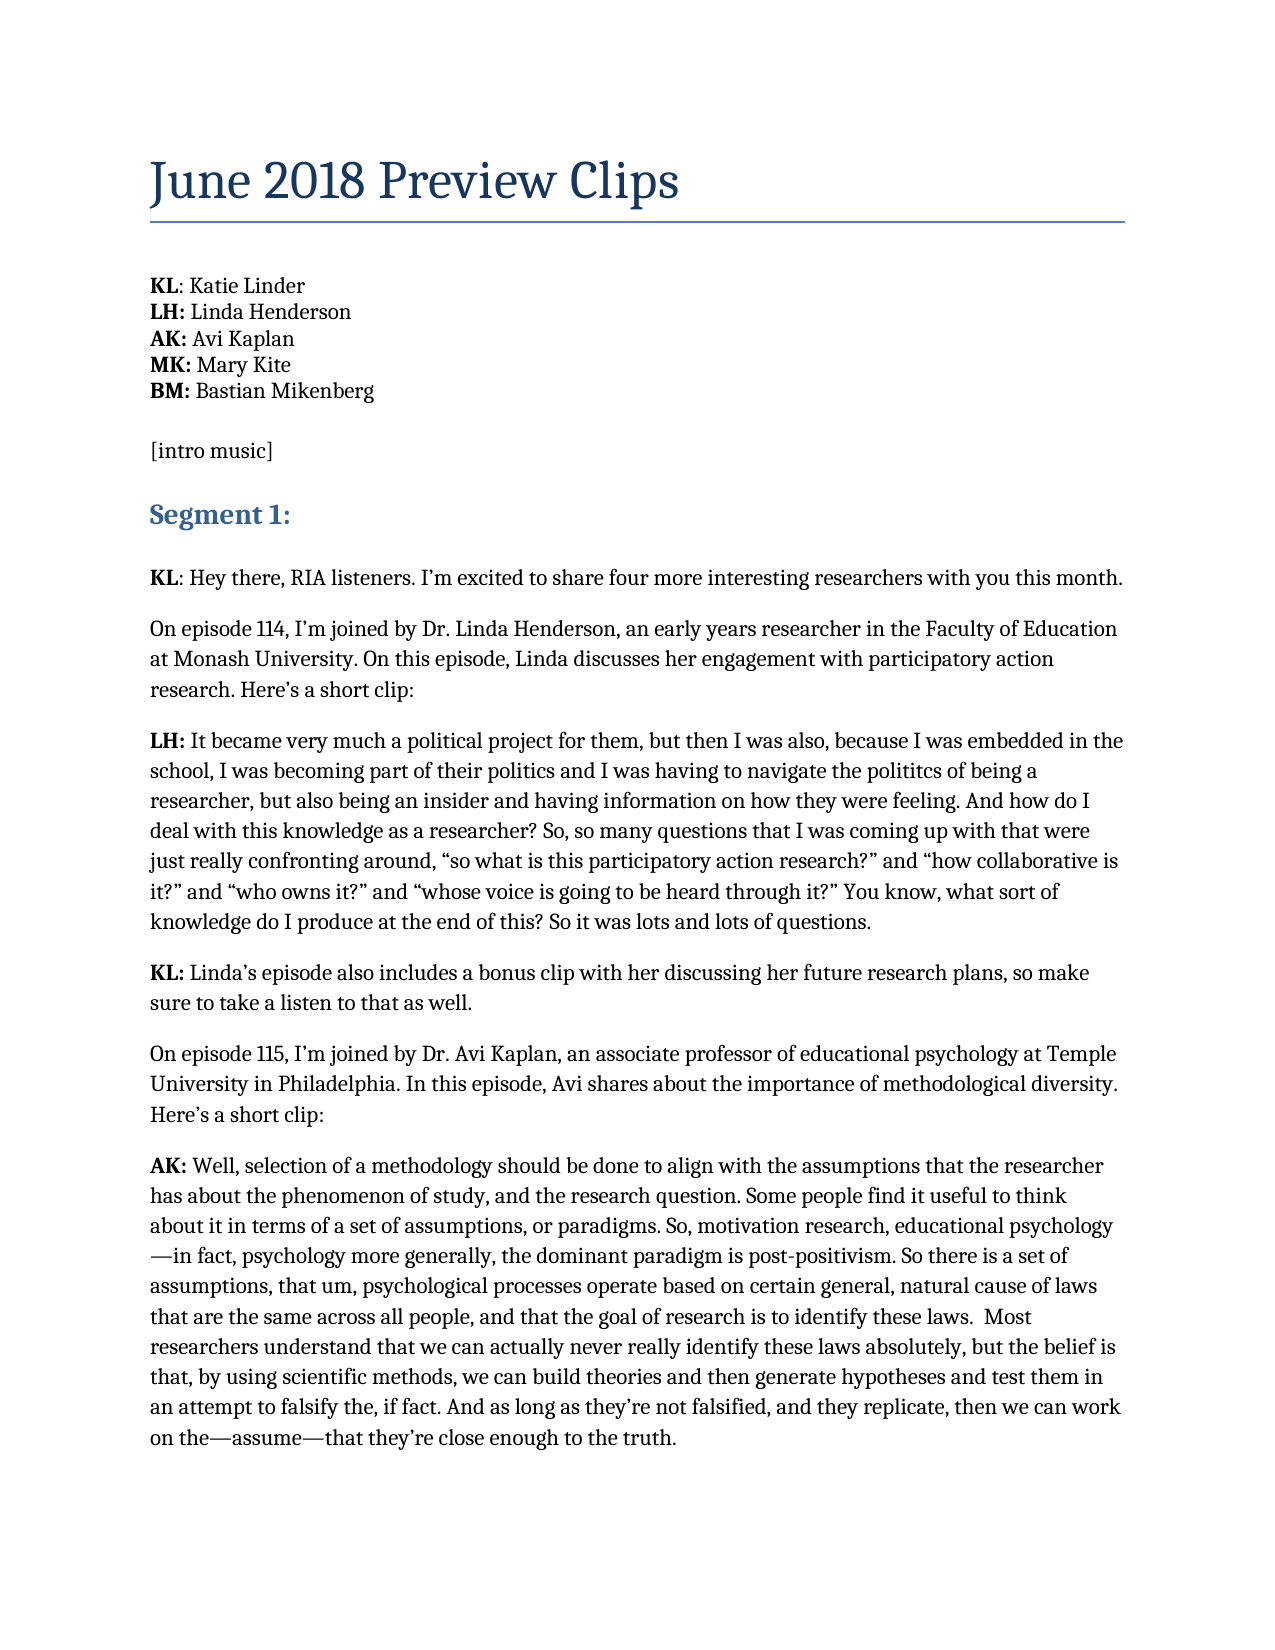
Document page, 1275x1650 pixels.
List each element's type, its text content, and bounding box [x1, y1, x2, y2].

subtitle MK: Mary Kite [150, 352, 1125, 378]
text LH: It became very much a political project for them, but then I was also, because I was embedded in the school, I was becoming part of their politics and I was having to navigate the polititcs of being a researcher, but also being an insider and having information on how they were feeling. And how do I deal with this knowledge as a researcher? So, so many questions that I was coming up with that were just really confronting around, “so what is this participatory action research?” and “how collaborative is it?” and “who owns it?” and “whose voice is going to be heard through it?” You know, what sort of knowledge do I produce at the end of this? So it was lots and lots of questions. [150, 727, 1125, 935]
subtitle Segment 1: [150, 498, 1125, 565]
subtitle AK: Avi Kaplan [150, 325, 1125, 352]
subtitle KL: Katie Linder [150, 273, 1125, 299]
text On episode 114, I’m joined by Dr. Linda Henderson, an early years researcher in the Faculty of Education at Monash University. On this episode, Linda discusses her engagement with participatory action research. Here’s a short clip: [150, 616, 1125, 703]
subtitle [intro music] [150, 438, 1125, 498]
text KL: Linda’s episode also includes a bonus clip with her discussing her future research plans, so make sure to take a listen to that as well. [150, 960, 1125, 1016]
text AK: Well, selection of a methodology should be done to align with the assumptions that the researcher has about the phenomenon of study, and the research question. Some people find it useful to think about it in terms of a set of assumptions, or paradigms. So, motivation research, educational psychology—in fact, psychology more generally, the dominant paradigm is post-positivism. So there is a set of assumptions, that um, psychological processes operate based on certain general, natural cause of laws that are the same across all people, and that the goal of research is to identify these laws. Most researchers understand that we can actually never really identify these laws absolutely, but the belief is that, by using scientific methods, we can build theories and then generate hypotheses and test them in an attempt to falsify the, if fact. And as long as they’re not falsified, and they replicate, then we can work on the—assume—that they’re close enough to the truth. [150, 1152, 1125, 1451]
text KL: Hey there, RIA listeners. I’m excited to share four more interesting researchers with you this month. [150, 565, 1125, 591]
title June 2018 Preview Clips [150, 150, 1125, 221]
subtitle BM: Bastian Mikenberg [150, 378, 1125, 438]
subtitle LH: Linda Henderson [150, 299, 1125, 325]
text On episode 115, I’m joined by Dr. Avi Kaplan, an associate professor of educational psychology at Temple University in Philadelphia. In this episode, Avi shares about the importance of methodological diversity. Here’s a short clip: [150, 1041, 1125, 1128]
